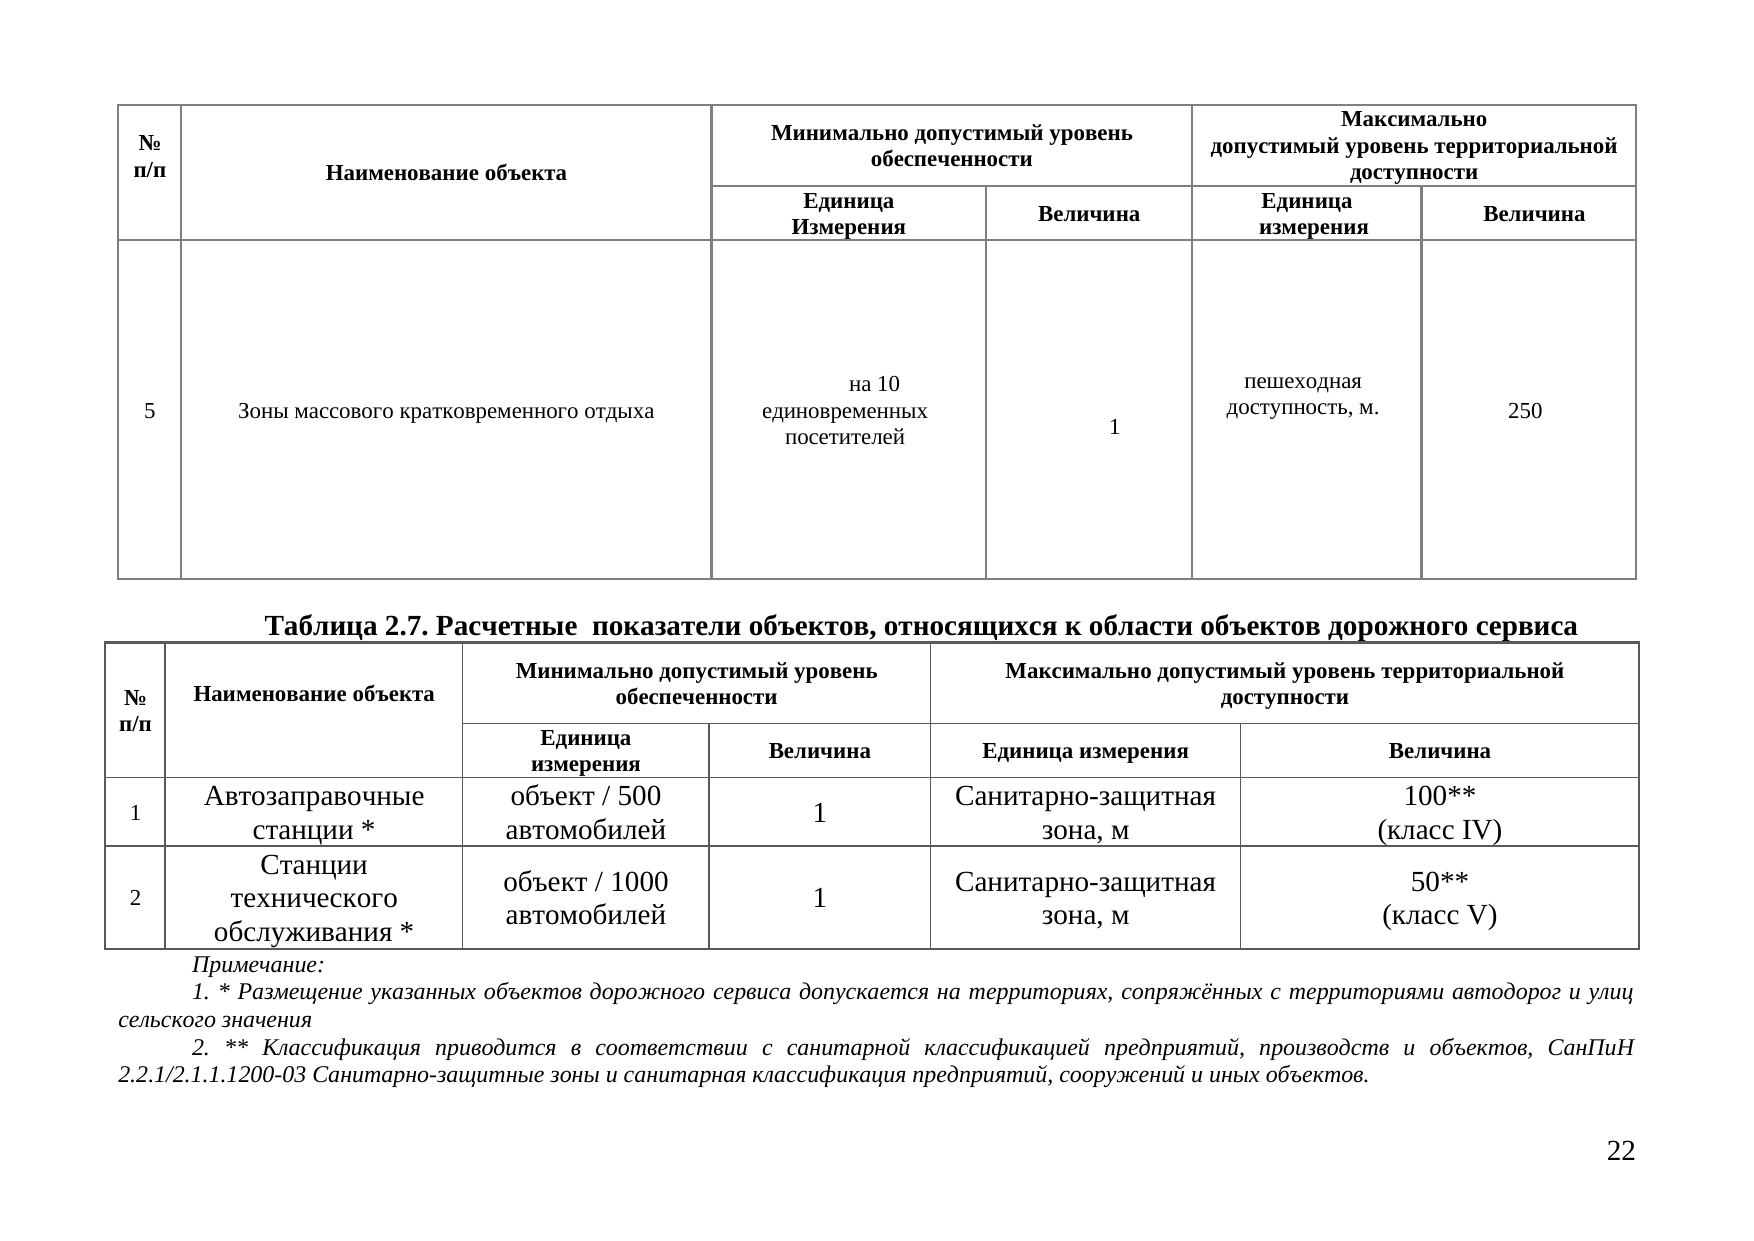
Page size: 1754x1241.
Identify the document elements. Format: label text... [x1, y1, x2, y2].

table_header Максимально допустимый уровень территориальной доступности [931, 644, 1638, 722]
table_header № п/п [119, 106, 180, 239]
text 1. * Размещение указанных объектов дорожного сервиса допускается на территориях, сопряжённых с территориями автодорог и улиц сельского значения [118, 977, 1636, 1032]
table_cell 1 [987, 241, 1191, 578]
table_cell Величина [1241, 724, 1638, 777]
table_cell Единица измерения [1193, 187, 1420, 239]
table_cell Автозаправочные станции * [166, 778, 462, 845]
table_cell Единица измерения [931, 724, 1240, 777]
table_cell Величина [987, 187, 1191, 239]
table_cell Станции технического обслуживания * [166, 847, 462, 948]
table_cell 50** (класс V) [1241, 847, 1638, 948]
table_cell Единица Измерения [713, 187, 985, 239]
text Таблица 2.7. Расчетные показатели объектов, относящихся к области объектов дорожного сервиса [118, 608, 1636, 641]
table_cell объект / 500 автомобилей [463, 778, 708, 845]
table_cell 100** (класс IV) [1241, 778, 1638, 845]
table_cell пешеходная доступность, м. [1193, 241, 1420, 578]
table_header Минимально допустимый уровень обеспеченности [713, 106, 1191, 184]
table_cell 1 [710, 778, 930, 845]
table_header Минимально допустимый уровень обеспеченности [463, 644, 930, 722]
table_cell 250 [1423, 241, 1635, 578]
table_cell объект / 1000 автомобилей [463, 847, 708, 948]
table_cell Санитарно-защитная зона, м [931, 847, 1240, 948]
text Примечание: [118, 950, 1636, 977]
table_cell 5 [119, 241, 180, 578]
table_cell Зоны массового кратковременного отдыха [182, 241, 710, 578]
table_cell Единица измерения [463, 724, 708, 777]
table_cell 2 [106, 847, 164, 948]
table_cell 1 [710, 847, 930, 948]
table_cell Санитарно-защитная зона, м [931, 778, 1240, 845]
table_header Наименование объекта [166, 644, 462, 777]
table_header Наименование объекта [182, 106, 710, 239]
table_cell Величина [710, 724, 930, 777]
table_cell на 10 единовременных посетителей [713, 241, 985, 578]
table_cell 1 [106, 778, 164, 845]
text 2. ** Классификация приводится в соответствии с санитарной классификацией предприятий, производств и объектов, СанПиН 2.2.1/2.1.1.1200-03 Санитарно-защитные зоны и санитарная классификация предприятий, сооружений и иных объектов. [118, 1032, 1636, 1088]
table_header Максимально допустимый уровень территориальной доступности [1193, 106, 1635, 184]
table_cell Величина [1423, 187, 1635, 239]
table_header № п/п [106, 644, 164, 777]
